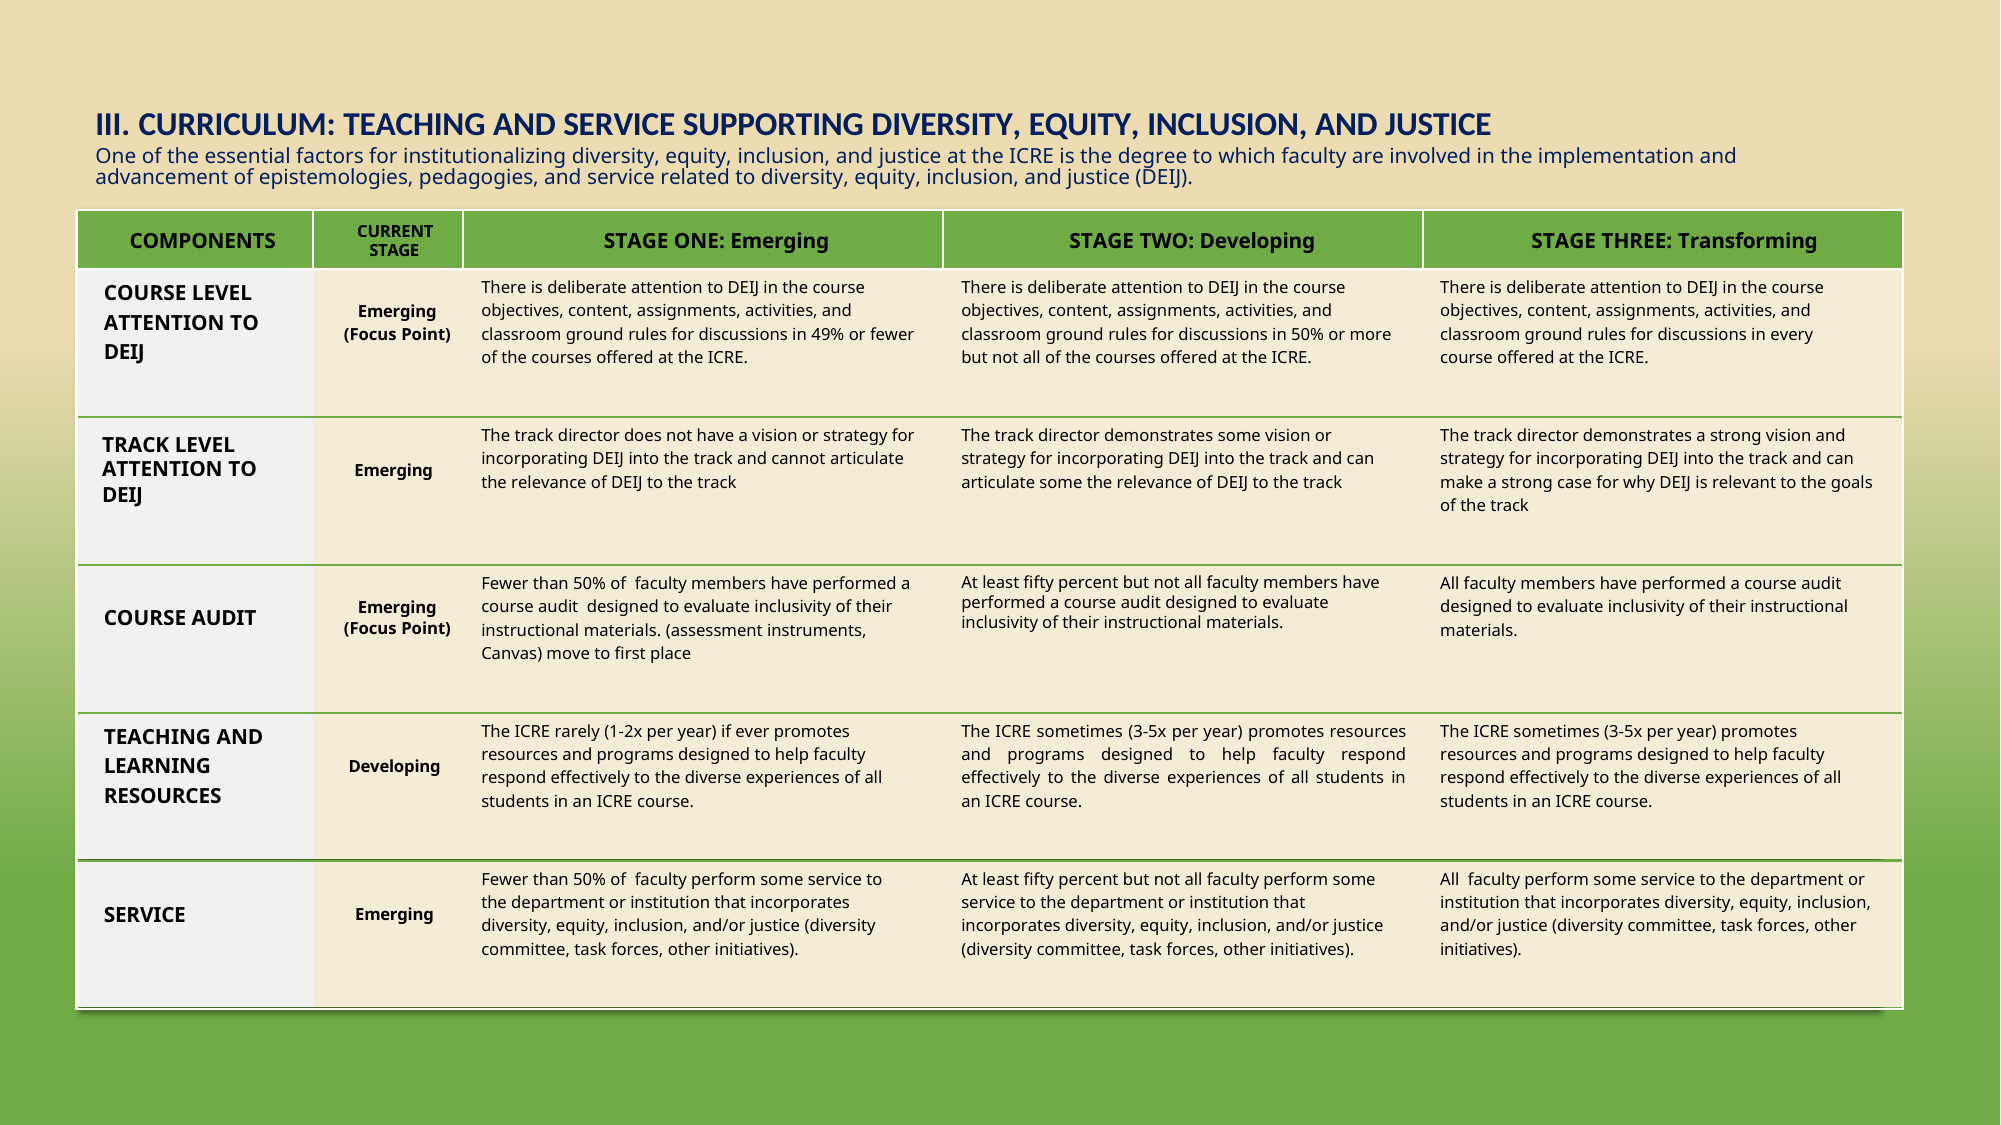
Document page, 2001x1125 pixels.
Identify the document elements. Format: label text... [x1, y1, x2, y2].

table_cell The ICRE rarely (1-2x per year) if ever promotes resources and programs designed to help faculty respond effectively to the diverse experiences of all students in an ICRE course. [463, 714, 943, 859]
table_cell There is deliberate attention to DEIJ in the course objectives, content, assignments, activities, and classroom ground rules for discussions in 49% or fewer of the courses offered at the ICRE. [463, 270, 943, 416]
table_header COMPONENTS [78, 211, 312, 268]
table_header STAGE ONE: Emerging [464, 211, 942, 268]
table_cell COURSE LEVEL ATTENTION TO DEIJ [78, 270, 313, 416]
table_cell Fewer than 50% of faculty members have performed a course audit designed to evaluate inclusivity of their instructional materials. (assessment instruments, Canvas) move to first place [463, 566, 943, 712]
table_cell Emerging [313, 862, 463, 1007]
table_cell The track director does not have a vision or strategy for incorporating DEIJ into the track and cannot articulate the relevance of DEIJ to the track [463, 418, 943, 564]
table_cell Emerging [313, 418, 463, 564]
table_cell There is deliberate attention to DEIJ in the course objectives, content, assignments, activities, and classroom ground rules for discussions in 50% or more but not all of the courses offered at the ICRE. [943, 270, 1423, 416]
list CURRICULUM: TEACHING AND SERVICE SUPPORTING DIVERSITY, EQUITY, INCLUSION, AND JUSTICE [95, 105, 1937, 143]
table_cell TEACHING AND LEARNING RESOURCES [78, 714, 313, 859]
picture [0, 0, 2001, 1125]
table_cell Fewer than 50% of faculty perform some service to the department or institution that incorporates diversity, equity, inclusion, and/or justice (diversity committee, task forces, other initiatives). [463, 862, 943, 1007]
table_cell The ICRE sometimes (3-5x per year) promotes resources and programs designed to help faculty respond effectively to the diverse experiences of all students in an ICRE course. [943, 714, 1423, 859]
table_cell TRACK LEVEL ATTENTION TO DEIJ [78, 418, 313, 564]
table_cell The ICRE sometimes (3-5x per year) promotes resources and programs designed to help faculty respond effectively to the diverse experiences of all students in an ICRE course. [1423, 714, 1902, 859]
table_cell COURSE AUDIT [78, 566, 313, 712]
table_cell Emerging (Focus Point) [313, 270, 463, 416]
table_cell There is deliberate attention to DEIJ in the course objectives, content, assignments, activities, and classroom ground rules for discussions in every course offered at the ICRE. [1423, 270, 1902, 416]
text One of the essential factors for institutionalizing diversity, equity, inclusion, and justice at the ICRE is the degree to which faculty are involved in the implementation and advancement of epistemologies, pedagogies, and service related to diversity, equity, inclusion, and justice (DEIJ). [95, 145, 1822, 191]
table_cell At least fifty percent but not all faculty perform some service to the department or institution that incorporates diversity, equity, inclusion, and/or justice (diversity committee, task forces, other initiatives). [943, 862, 1423, 1007]
table_cell At least fifty percent but not all faculty members have performed a course audit designed to evaluate inclusivity of their instructional materials. [943, 566, 1423, 712]
table_header CURRENT STAGE [314, 211, 462, 268]
table_cell All faculty members have performed a course audit designed to evaluate inclusivity of their instructional materials. [1423, 566, 1902, 712]
table_header STAGE THREE: Transforming [1424, 211, 1902, 268]
table_header STAGE TWO: Developing [944, 211, 1422, 268]
table_cell The track director demonstrates some vision or strategy for incorporating DEIJ into the track and can articulate some the relevance of DEIJ to the track [943, 418, 1423, 564]
table_cell The track director demonstrates a strong vision and strategy for incorporating DEIJ into the track and can make a strong case for why DEIJ is relevant to the goals of the track [1423, 418, 1902, 564]
table_cell SERVICE [78, 862, 313, 1007]
table_cell Developing [313, 714, 463, 859]
table_cell Emerging (Focus Point) [313, 566, 463, 712]
table_cell All faculty perform some service to the department or institution that incorporates diversity, equity, inclusion, and/or justice (diversity committee, task forces, other initiatives). [1423, 862, 1902, 1007]
